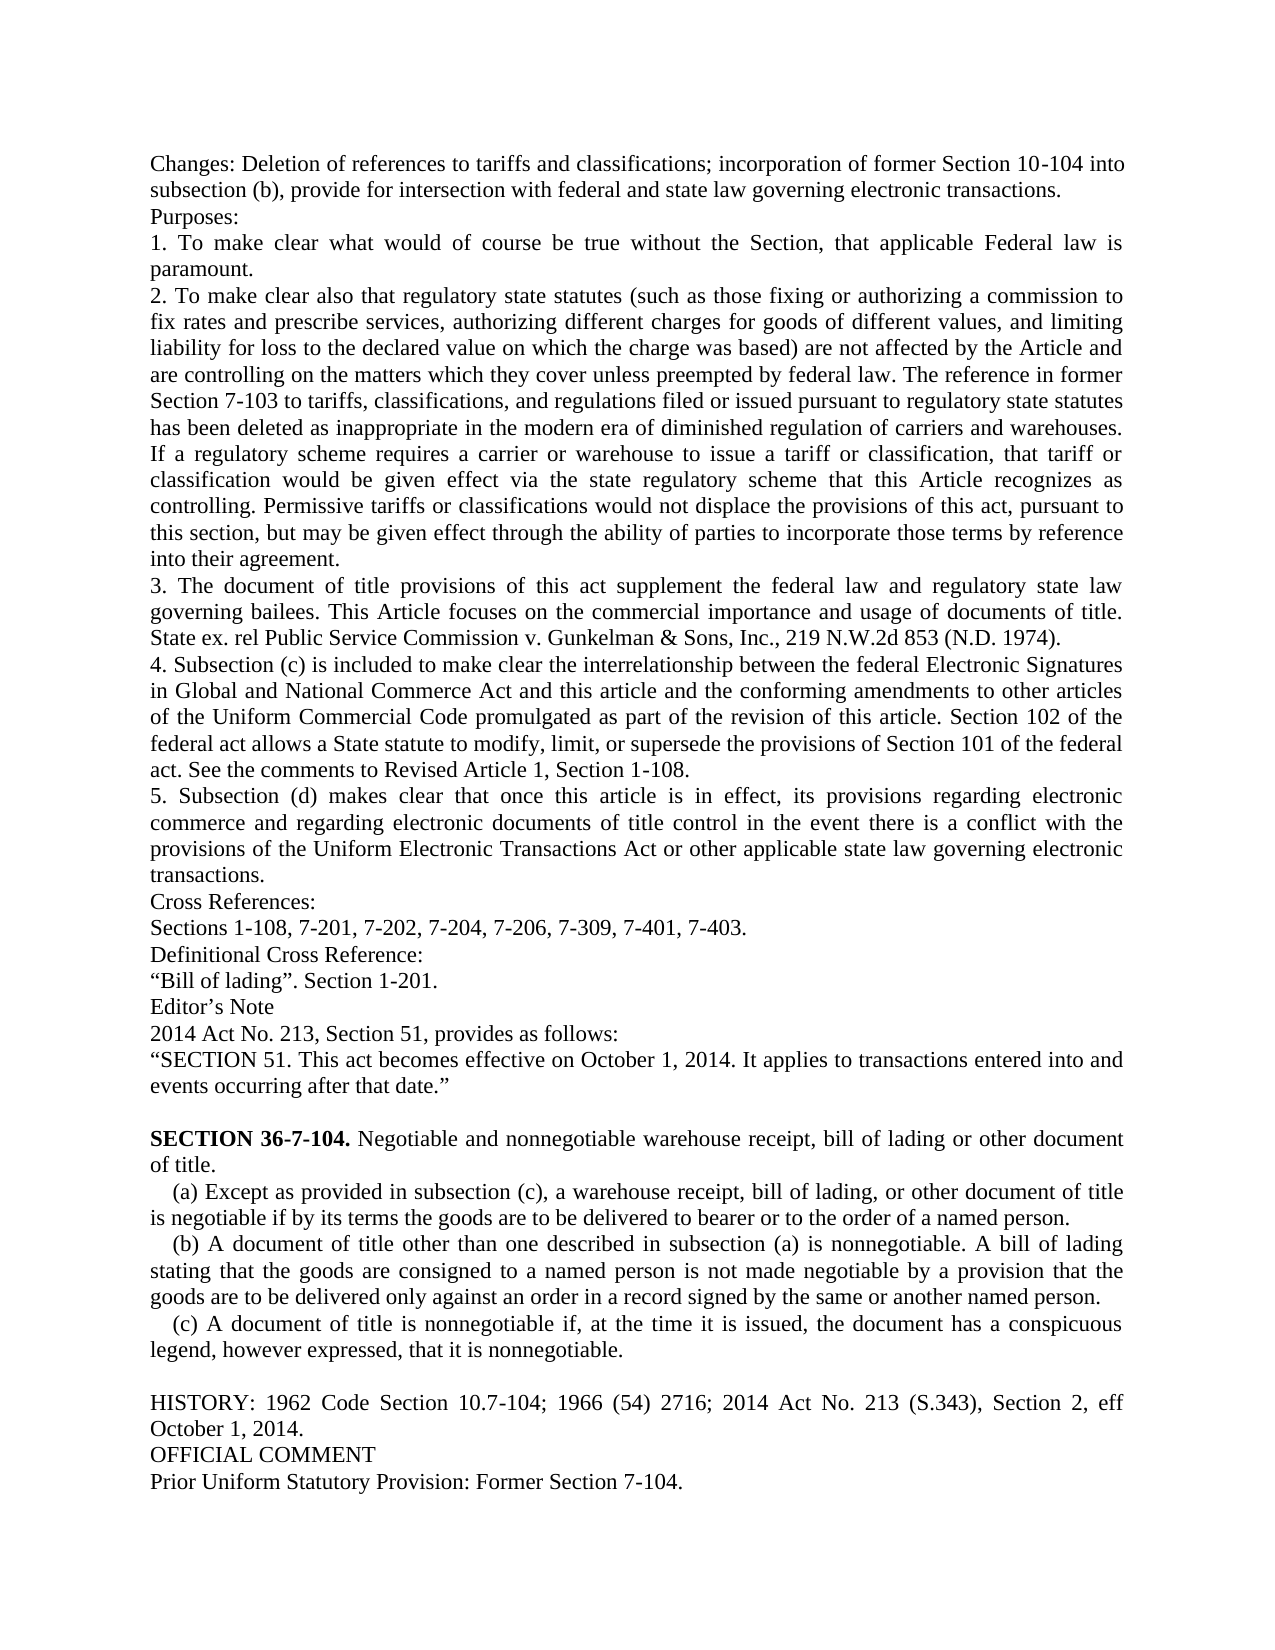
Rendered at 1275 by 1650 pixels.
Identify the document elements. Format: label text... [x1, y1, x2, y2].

text 4. Subsection (c) is included to make clear the interrelationship between the federal Electronic Signatures in Global and National Commerce Act and this article and the conforming amendments to other articles of the Uniform Commercial Code promulgated as part of the revision of this article. Section 102 of the federal act allows a State statute to modify, limit, or supersede the provisions of Section 101 of the federal act. See the comments to Revised Article 1, Section 1-108. [150, 651, 1125, 782]
text SECTION 36-7-104. Negotiable and nonnegotiable warehouse receipt, bill of lading or other document of title. [150, 1125, 1125, 1178]
text Definitional Cross Reference: [150, 941, 1125, 967]
text HISTORY: 1962 Code Section 10.7-104; 1966 (54) 2716; 2014 Act No. 213 (S.343), Section 2, eff October 1, 2014. [150, 1389, 1125, 1441]
text (b) A document of title other than one described in subsection (a) is nonnegotiable. A bill of lading stating that the goods are consigned to a named person is not made negotiable by a provision that the goods are to be delivered only against an order in a record signed by the same or another named person. [150, 1231, 1125, 1309]
text (c) A document of title is nonnegotiable if, at the time it is issued, the document has a conspicuous legend, however expressed, that it is nonnegotiable. [150, 1309, 1125, 1362]
text 3. The document of title provisions of this act supplement the federal law and regulatory state law governing bailees. This Article focuses on the commercial importance and usage of documents of title. State ex. rel Public Service Commission v. Gunkelman & Sons, Inc., 219 N.W.2d 853 (N.D. 1974). [150, 572, 1125, 651]
text Purposes: [150, 203, 1125, 229]
text “SECTION 51. This act becomes effective on October 1, 2014. It applies to transactions entered into and events occurring after that date.” [150, 1046, 1125, 1099]
text Sections 1-108, 7-201, 7-202, 7-204, 7-206, 7-309, 7-401, 7-403. [150, 914, 1125, 941]
text Prior Uniform Statutory Provision: Former Section 7-104. [150, 1468, 1125, 1494]
text OFFICIAL COMMENT [150, 1441, 1125, 1468]
text Changes: Deletion of references to tariffs and classifications; incorporation of former Section 10-104 into subsection (b), provide for intersection with federal and state law governing electronic transactions. [150, 150, 1125, 203]
text (a) Except as provided in subsection (c), a warehouse receipt, bill of lading, or other document of title is negotiable if by its terms the goods are to be delivered to bearer or to the order of a named person. [150, 1178, 1125, 1231]
text “Bill of lading”. Section 1-201. [150, 967, 1125, 993]
text 2014 Act No. 213, Section 51, provides as follows: [150, 1020, 1125, 1046]
text Editor’s Note [150, 993, 1125, 1020]
text 2. To make clear also that regulatory state statutes (such as those fixing or authorizing a commission to fix rates and prescribe services, authorizing different charges for goods of different values, and limiting liability for loss to the declared value on which the charge was based) are not affected by the Article and are controlling on the matters which they cover unless preempted by federal law. The reference in former Section 7-103 to tariffs, classifications, and regulations filed or issued pursuant to regulatory state statutes has been deleted as inappropriate in the modern era of diminished regulation of carriers and warehouses. If a regulatory scheme requires a carrier or warehouse to issue a tariff or classification, that tariff or classification would be given effect via the state regulatory scheme that this Article recognizes as controlling. Permissive tariffs or classifications would not displace the provisions of this act, pursuant to this section, but may be given effect through the ability of parties to incorporate those terms by reference into their agreement. [150, 282, 1125, 572]
text 1. To make clear what would of course be true without the Section, that applicable Federal law is paramount. [150, 229, 1125, 282]
text 5. Subsection (d) makes clear that once this article is in effect, its provisions regarding electronic commerce and regarding electronic documents of title control in the event there is a conflict with the provisions of the Uniform Electronic Transactions Act or other applicable state law governing electronic transactions. [150, 782, 1125, 888]
text Cross References: [150, 888, 1125, 914]
